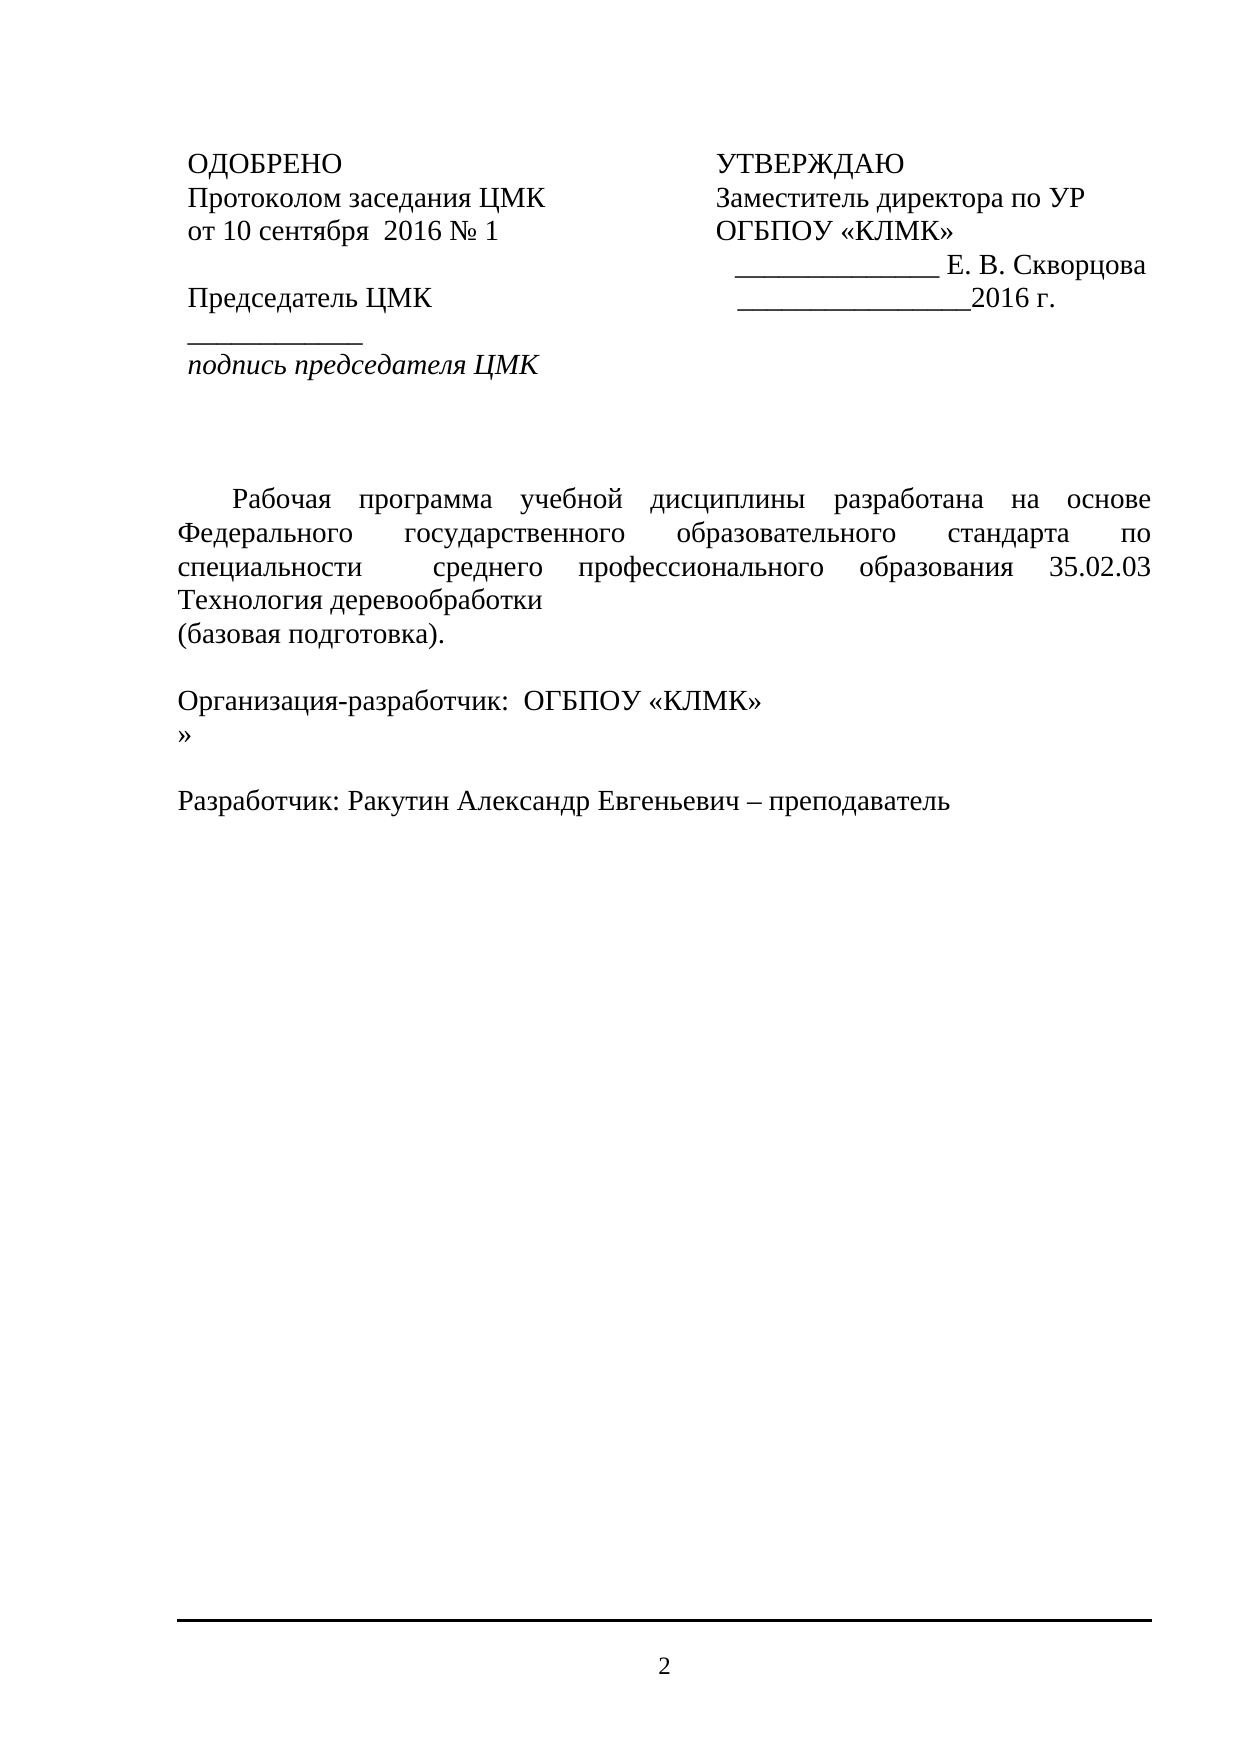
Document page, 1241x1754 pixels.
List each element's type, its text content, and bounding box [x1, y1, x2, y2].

text Разработчик: Ракутин Александр Евгеньевич – преподаватель [177, 783, 1152, 817]
text Рабочая программа учебной дисциплины разработана на основе Федерального государственного образовательного стандарта по специальности среднего профессионального образования 35.02.03 Технология деревообработки [177, 482, 1152, 616]
table_header ОДОБРЕНО Протоколом заседания ЦМК от 10 сентября 2016 № 1 Председатель ЦМК ____________ подпись председателя ЦМК [176, 146, 704, 414]
table_header УТВЕРЖДАЮ Заместитель директора по УР ОГБПОУ «КЛМК» ______________ Е. В. Скворцова ________________2016 г. [704, 146, 1177, 414]
text Организация-разработчик: ОГБПОУ «КЛМК» [177, 683, 1152, 716]
text » [177, 716, 1152, 750]
text (базовая подготовка). [177, 616, 1152, 649]
